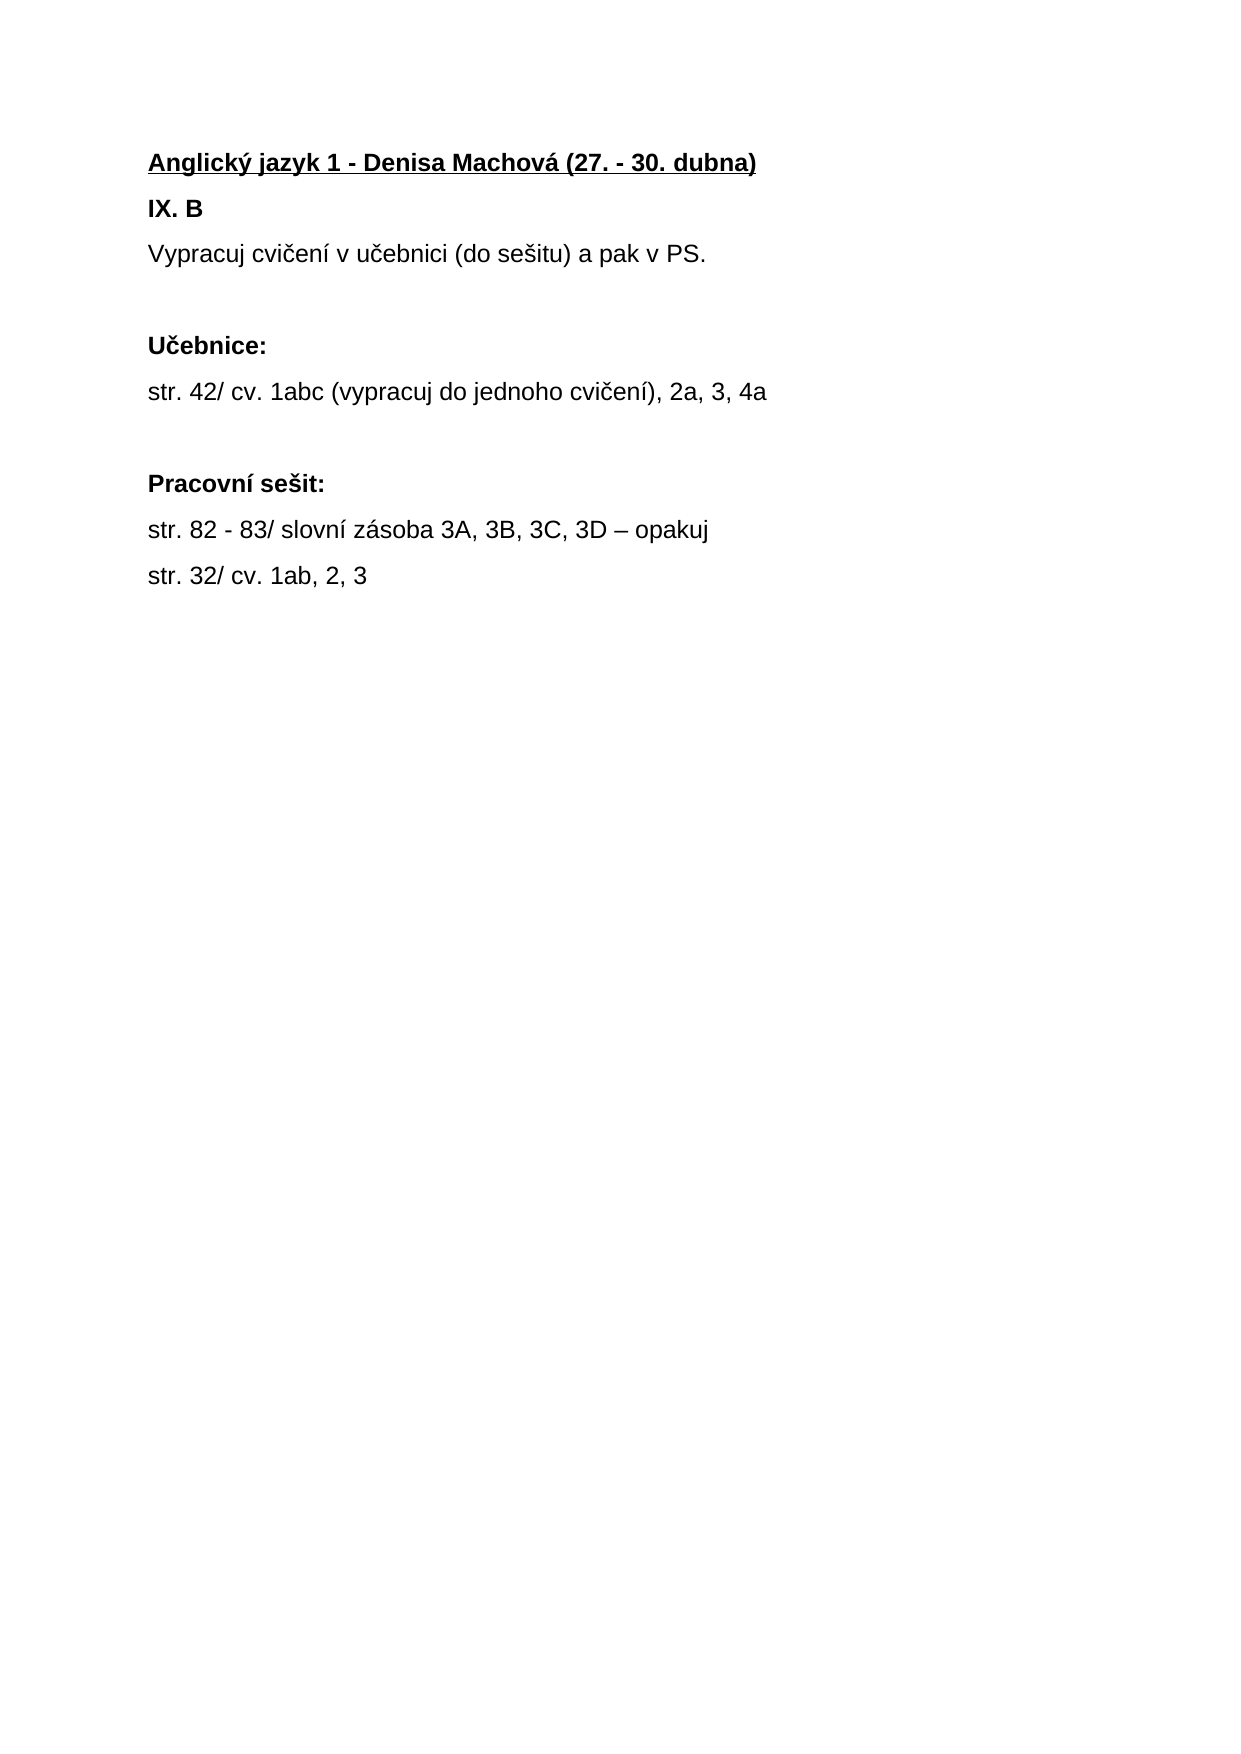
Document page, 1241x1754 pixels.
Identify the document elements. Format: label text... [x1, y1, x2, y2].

text str. 82 - 83/ slovní zásoba 3A, 3B, 3C, 3D – opakuj [148, 515, 1093, 544]
text Anglický jazyk 1 - Denisa Machová (27. - 30. dubna) [148, 148, 1093, 176]
text str. 32/ cv. 1ab, 2, 3 [148, 561, 1093, 590]
text Vypracuj cvičení v učebnici (do sešitu) a pak v PS. [148, 239, 1093, 268]
text Pracovní sešit: [148, 469, 1093, 498]
text str. 42/ cv. 1abc (vypracuj do jednoho cvičení), 2a, 3, 4a [148, 377, 1093, 406]
text Učebnice: [148, 331, 1093, 360]
text IX. B [148, 193, 1093, 222]
